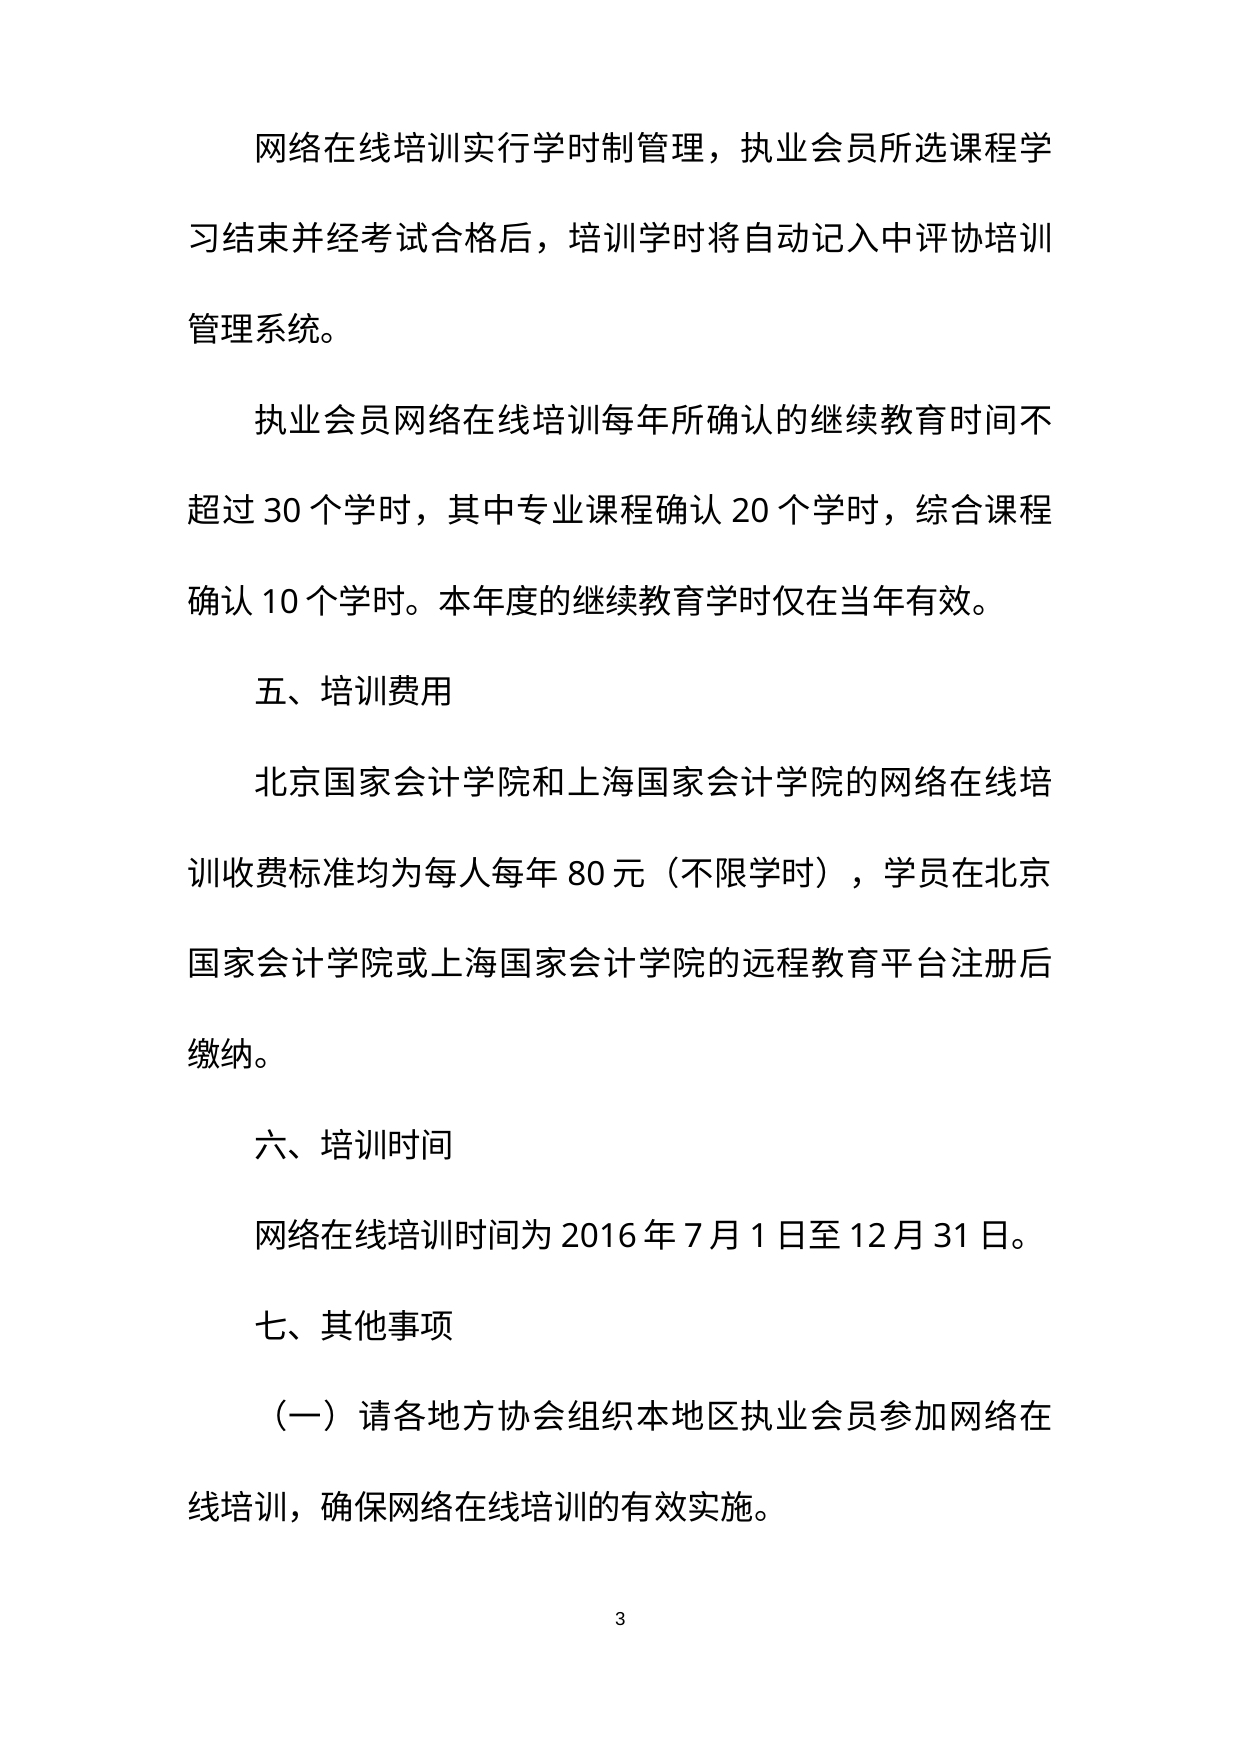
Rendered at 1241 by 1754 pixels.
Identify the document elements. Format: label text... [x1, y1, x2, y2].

text 网络在线培训时间为2016年7月1日至12月31日。 [187, 1188, 1053, 1278]
text 网络在线培训实行学时制管理，执业会员所选课程学习结束并经考试合格后，培训学时将自动记入中评协培训管理系统。 [187, 100, 1053, 212]
text 五、培训费用 [187, 644, 1053, 735]
text 北京国家会计学院和上海国家会计学院的网络在线培训收费标准均为每人每年80元（不限学时），学员在北京国家会计学院或上海国家会计学院的远程教育平台注册后缴纳。 [187, 985, 1053, 1097]
text 执业会员网络在线培训每年所确认的继续教育时间不超过30个学时，其中专业课程确认20个学时，综合课程确认10个学时。本年度的继续教育学时仅在当年有效。 [187, 372, 1053, 644]
text 网络在线培训实行学时制管理，执业会员所选课程学习结束并经考试合格后，培训学时将自动记入中评协培训管理系统。 [187, 260, 1053, 372]
text 六、培训时间 [187, 1097, 1053, 1188]
text 北京国家会计学院和上海国家会计学院的网络在线培训收费标准均为每人每年80元（不限学时），学员在北京国家会计学院或上海国家会计学院的远程教育平台注册后缴纳。 [187, 735, 1053, 937]
text （一）请各地方协会组织本地区执业会员参加网络在线培训，确保网络在线培训的有效实施。 [187, 1369, 1053, 1550]
text 七、其他事项 [187, 1278, 1053, 1369]
